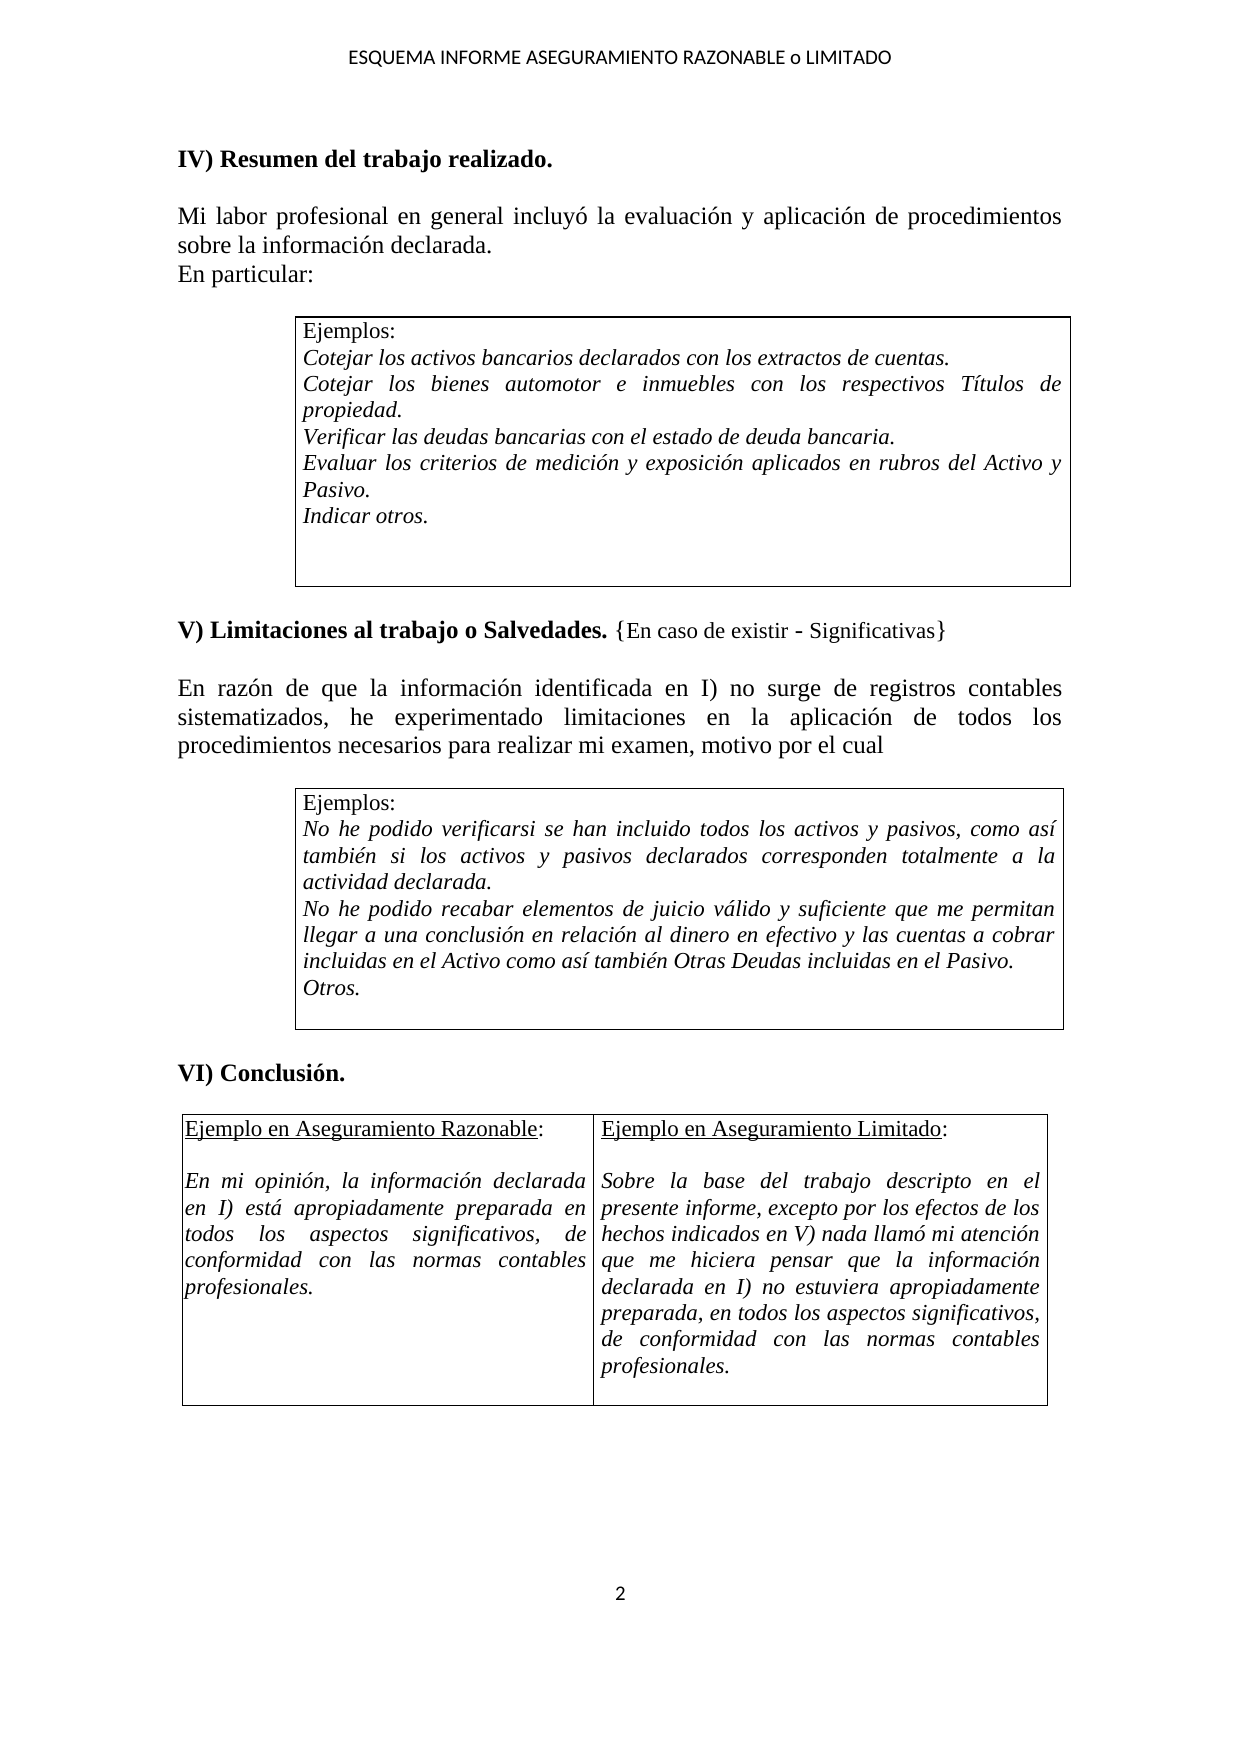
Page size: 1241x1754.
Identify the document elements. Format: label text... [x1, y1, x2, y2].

text VI) Conclusión. [177, 1058, 1063, 1087]
text Mi labor profesional en general incluyó la evaluación y aplicación de procedimientos sobre la información declarada. [177, 201, 1063, 259]
table_header Ejemplo en Aseguramiento Razonable: En mi opinión, la información declarada en I) está apropiadamente preparada en todos los aspectos significativos, de conformidad con las normas contables profesionales. [183, 1115, 593, 1404]
table_header Ejemplos: Cotejar los activos bancarios declarados con los extractos de cuentas. Cotejar los bienes automotor e inmuebles con los respectivos Títulos de propiedad. Verificar las deudas bancarias con el estado de deuda bancaria. Evaluar los criterios de medición y exposición aplicados en rubros del Activo y Pasivo. Indicar otros. [296, 318, 1070, 586]
text IV) Resumen del trabajo realizado. [177, 144, 1063, 173]
text En razón de que la información identificada en I) no surge de registros contables sistematizados, he experimentado limitaciones en la aplicación de todos los procedimientos necesarios para realizar mi examen, motivo por el cual [177, 673, 1063, 759]
text V) Limitaciones al trabajo o Salvedades. {En caso de existir - Significativas} [177, 616, 1063, 644]
text En particular: [177, 259, 1063, 288]
table_header Ejemplos: No he podido verificarsi se han incluido todos los activos y pasivos, como así también si los activos y pasivos declarados corresponden totalmente a la actividad declarada. No he podido recabar elementos de juicio válido y suficiente que me permitan llegar a una conclusión en relación al dinero en efectivo y las cuentas a cobrar incluidas en el Activo como así también Otras Deudas incluidas en el Pasivo. Otros. [296, 789, 1063, 1029]
table_header Ejemplo en Aseguramiento Limitado: Sobre la base del trabajo descripto en el presente informe, excepto por los efectos de los hechos indicados en V) nada llamó mi atención que me hiciera pensar que la información declarada en I) no estuviera apropiadamente preparada, en todos los aspectos significativos, de conformidad con las normas contables profesionales. [594, 1115, 1047, 1404]
